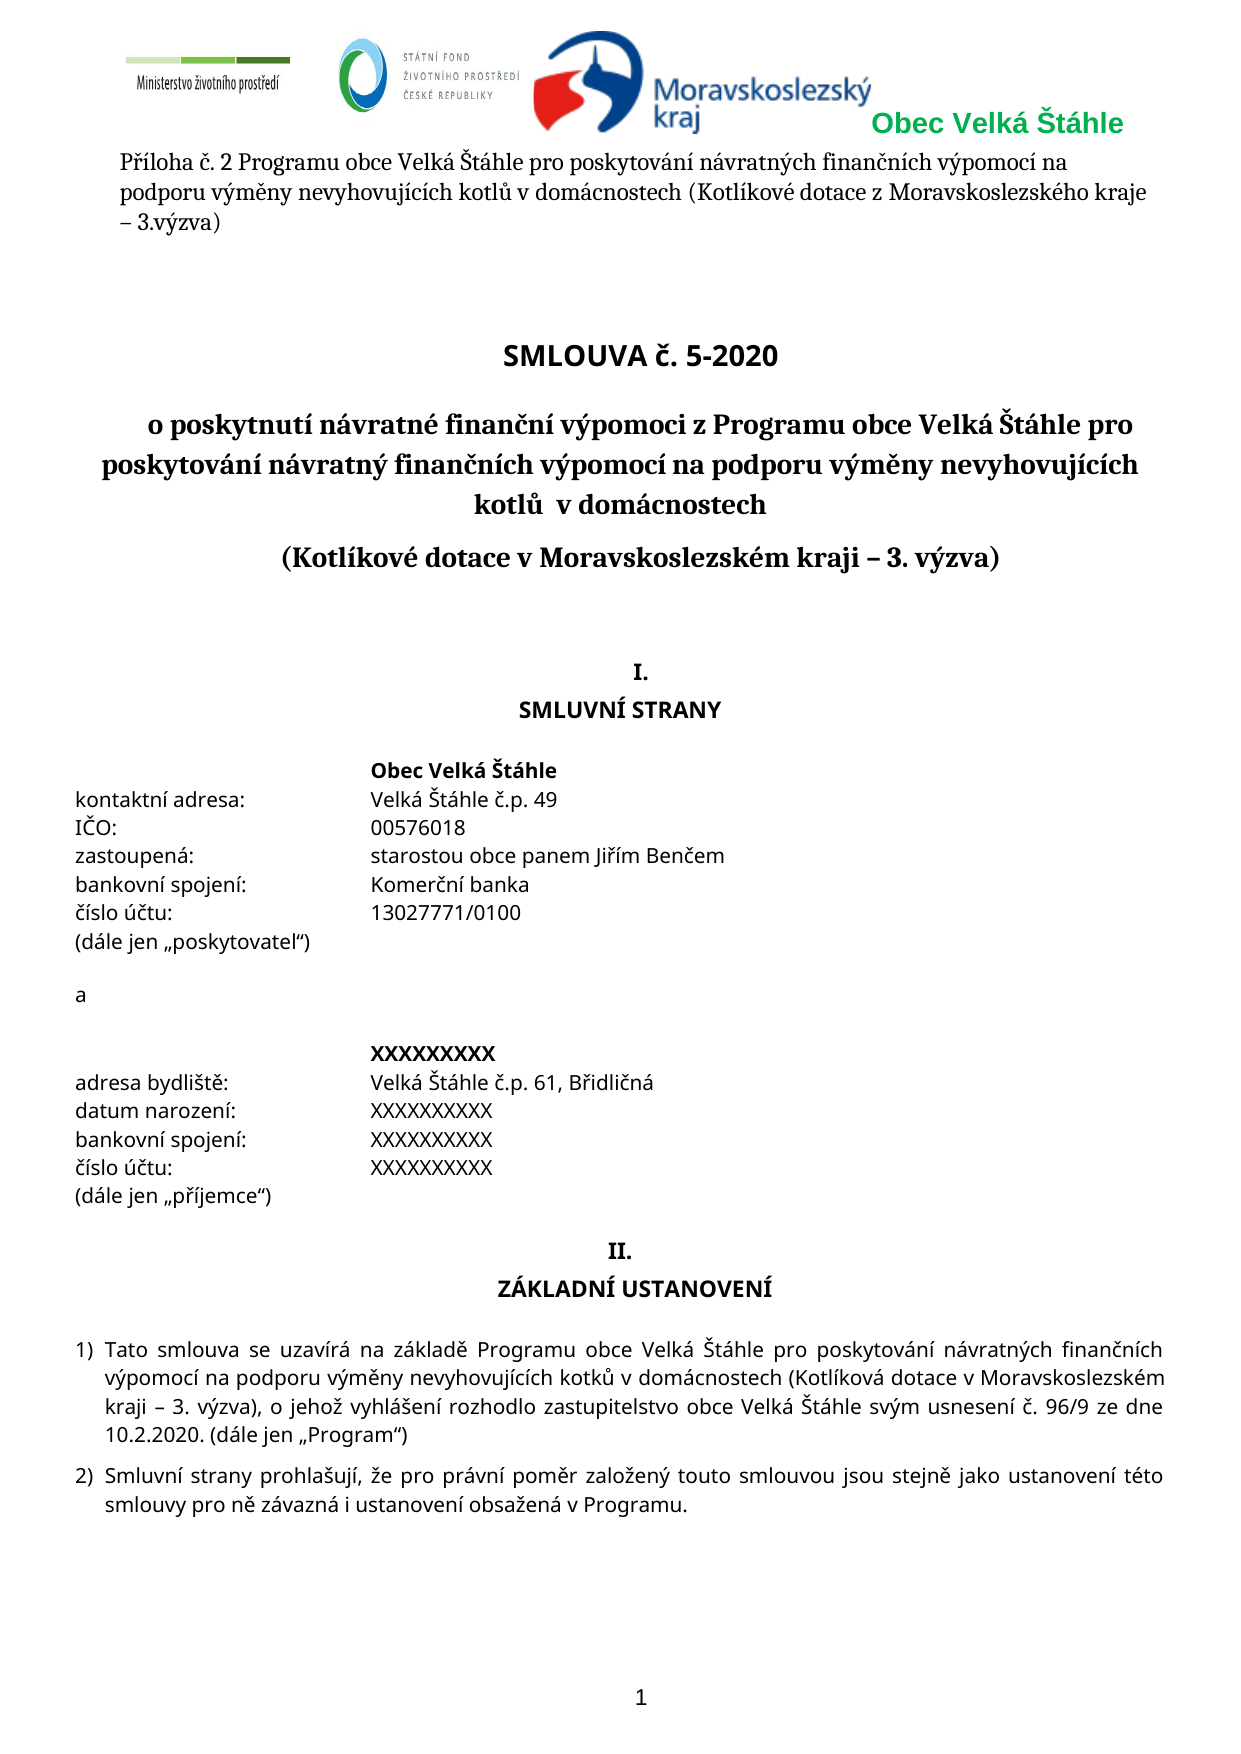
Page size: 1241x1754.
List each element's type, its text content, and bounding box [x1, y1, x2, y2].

text XXXXXXXXX [75, 1039, 1165, 1068]
text (dále jen „poskytovatel“) [75, 927, 1149, 955]
text datum narození: XXXXXXXXXX [75, 1096, 1165, 1125]
text (dále jen „příjemce“) [75, 1182, 1165, 1210]
text bankovní spojení: XXXXXXXXXX [75, 1125, 1165, 1153]
text Obec Velká Štáhle [75, 756, 1149, 785]
subtitle Příloha č. 2 Programu obce Velká Štáhle pro poskytování návratných finančních výpomocí na podporu výměny nevyhovujících kotlů v domácnostech (Kotlíkové dotace z Moravskoslezského kraje – 3.výzva) [119, 147, 1155, 236]
text a [75, 980, 1165, 1009]
subtitle I. SMLUVNÍ STRANY [75, 656, 1165, 725]
text bankovní spojení: Komerční banka [75, 870, 1149, 898]
subtitle o poskytnutí návratné finanční výpomoci z Programu obce Velká Štáhle pro poskytování návratný finančních výpomocí na podporu výměny nevyhovujících kotlů v domácnostech [75, 408, 1165, 522]
text číslo účtu: 13027771/0100 [75, 898, 1149, 927]
subtitle SMLOUVA č. 5-2020 [75, 335, 1165, 375]
text kontaktní adresa: Velká Štáhle č.p. 49 [75, 785, 1149, 813]
text zastoupená: starostou obce panem Jiřím Benčem [75, 842, 1149, 870]
list Tato smlouva se uzavírá na základě Programu obce Velká Štáhle pro poskytování návratných finančních výpomocí na podporu výměny nevyhovujících kotků v domácnostech (Kotlíková dotace v Moravskoslezském kraji – 3. výzva), o jehož vyhlášení rozhodlo zastupitelstvo obce Velká Štáhle svým usnesení č. 96/9 ze dne 10.2.2020. (dále jen „Program“) [75, 1335, 1165, 1449]
text (Kotlíkové dotace v Moravskoslezském kraji – 3. výzva) [75, 541, 1165, 575]
text adresa bydliště: Velká Štáhle č.p. 61, Břidličná [75, 1068, 1165, 1096]
text IČO: 00576018 [75, 813, 1149, 842]
picture [116, 17, 872, 134]
subtitle II. ZÁKLADNÍ USTANOVENÍ [75, 1235, 1165, 1304]
text číslo účtu: XXXXXXXXXX [75, 1153, 1165, 1182]
list Smluvní strany prohlašují, že pro právní poměr založený touto smlouvou jsou stejně jako ustanovení této smlouvy pro ně závazná i ustanovení obsažená v Programu. [75, 1461, 1165, 1518]
